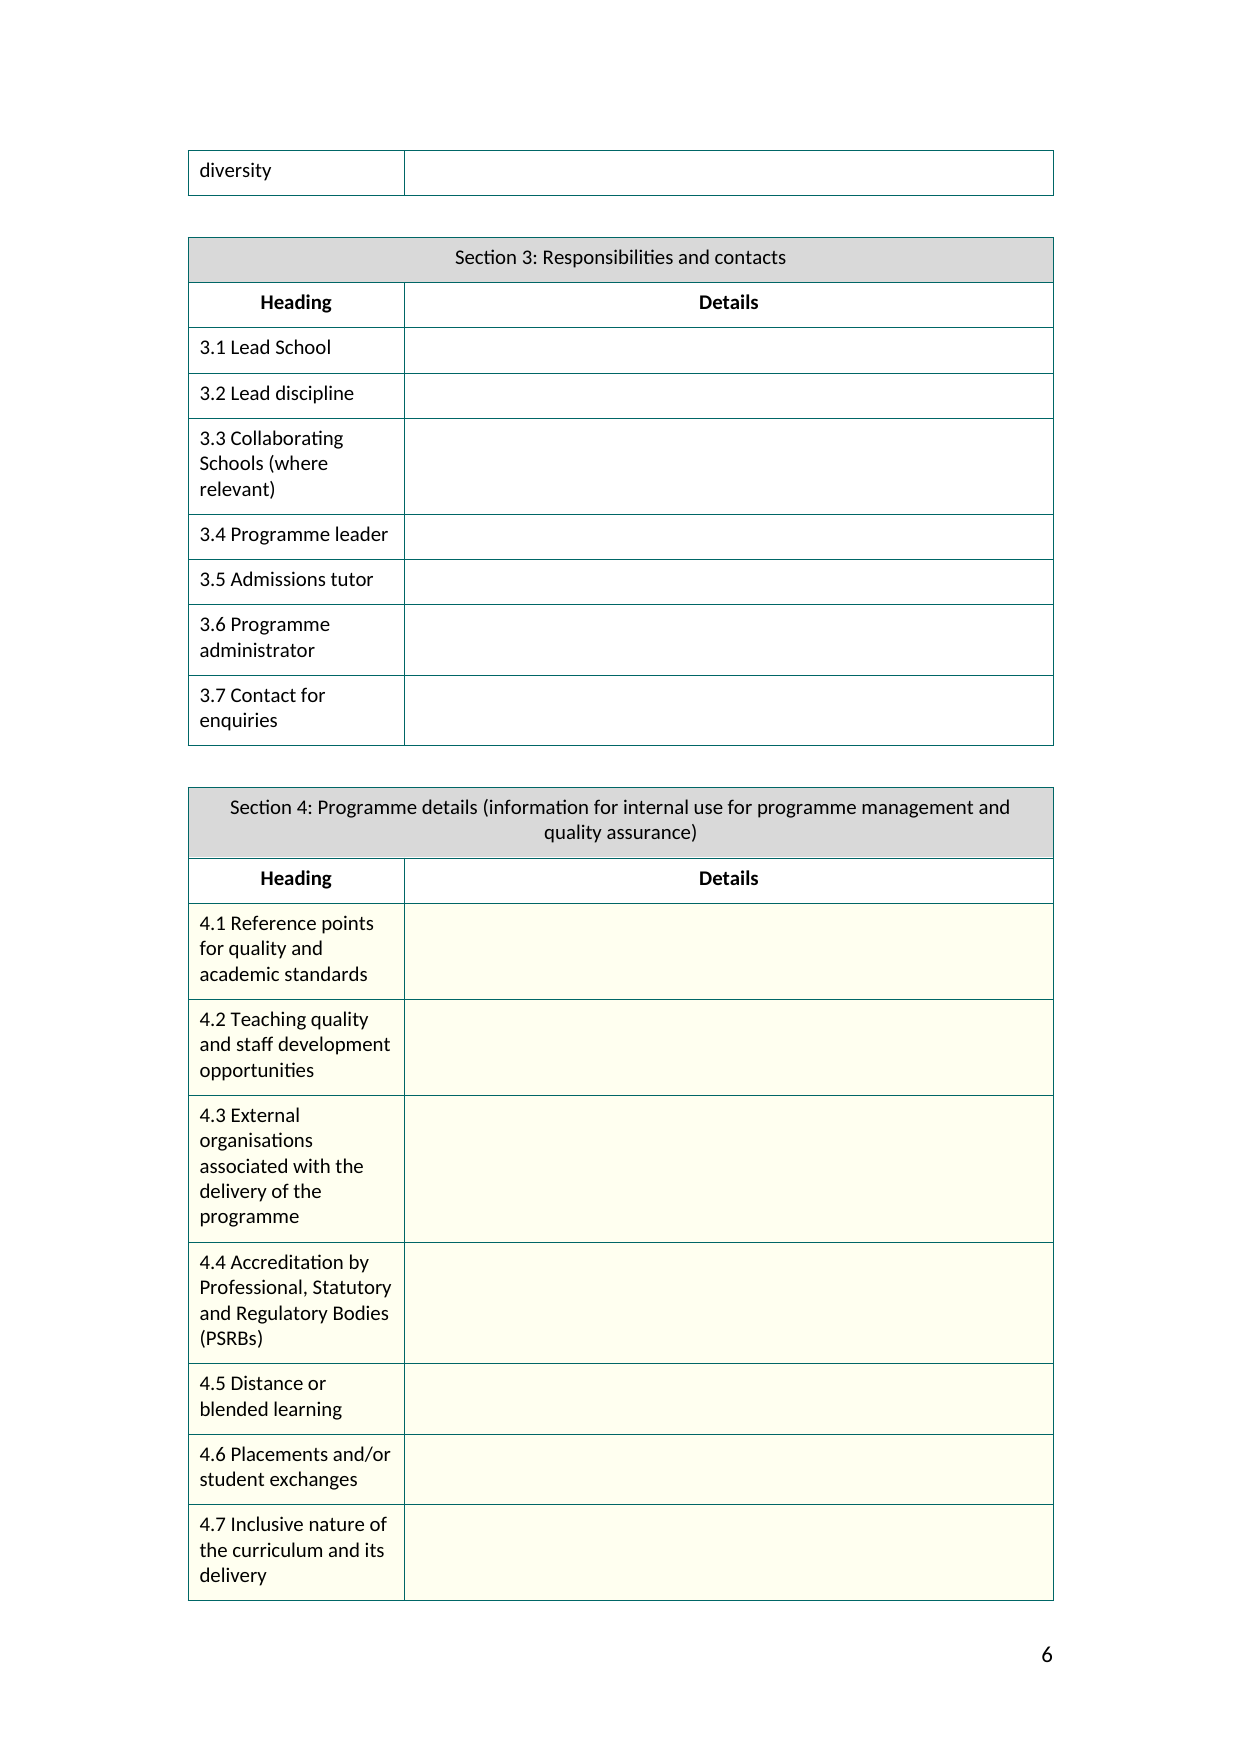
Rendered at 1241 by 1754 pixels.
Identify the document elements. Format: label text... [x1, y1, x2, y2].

table_cell [405, 560, 1053, 604]
table_cell Details [405, 283, 1053, 327]
table_cell 4.2 Teaching quality and staff development opportunities [189, 1000, 404, 1095]
table_cell 4.7 Inclusive nature of the curriculum and its delivery [189, 1505, 404, 1600]
table_cell [405, 419, 1053, 514]
table_cell 3.3 Collaborating Schools (where relevant) [189, 419, 404, 514]
table_cell 3.4 Programme leader [189, 515, 404, 559]
table_cell [405, 151, 1053, 195]
table_cell 3.6 Programme administrator [189, 605, 404, 675]
table_cell 4.4 Accreditation by Professional, Statutory and Regulatory Bodies (PSRBs) [189, 1243, 404, 1363]
table_header Section 3: Responsibilities and contacts [189, 238, 1053, 282]
table_cell 3.7 Contact for enquiries [189, 676, 404, 745]
table_cell [405, 374, 1053, 418]
table_cell 4.3 External organisations associated with the delivery of the programme [189, 1096, 404, 1242]
table_cell Heading [189, 283, 404, 327]
table_cell [405, 1096, 1053, 1242]
table_cell [405, 1435, 1053, 1504]
table_cell 4.1 Reference points for quality and academic standards [189, 904, 404, 999]
table_cell 3.5 Admissions tutor [189, 560, 404, 604]
table_cell [405, 904, 1053, 999]
table_cell 3.1 Lead School [189, 328, 404, 372]
table_cell [405, 1505, 1053, 1600]
table_cell [405, 1000, 1053, 1095]
table_cell Heading [189, 859, 404, 903]
table_cell [405, 1243, 1053, 1363]
table_cell 4.6 Placements and/or student exchanges [189, 1435, 404, 1504]
table_cell [405, 1364, 1053, 1434]
table_cell Details [405, 859, 1053, 903]
table_cell [405, 605, 1053, 675]
table_cell [405, 328, 1053, 372]
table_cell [189, 151, 404, 195]
table_cell 3.2 Lead discipline [189, 374, 404, 418]
table_cell 4.5 Distance or blended learning [189, 1364, 404, 1434]
table_header Section 4: Programme details (information for internal use for programme management and quality assurance) [189, 788, 1053, 857]
table_cell [405, 676, 1053, 745]
table_cell [405, 515, 1053, 559]
